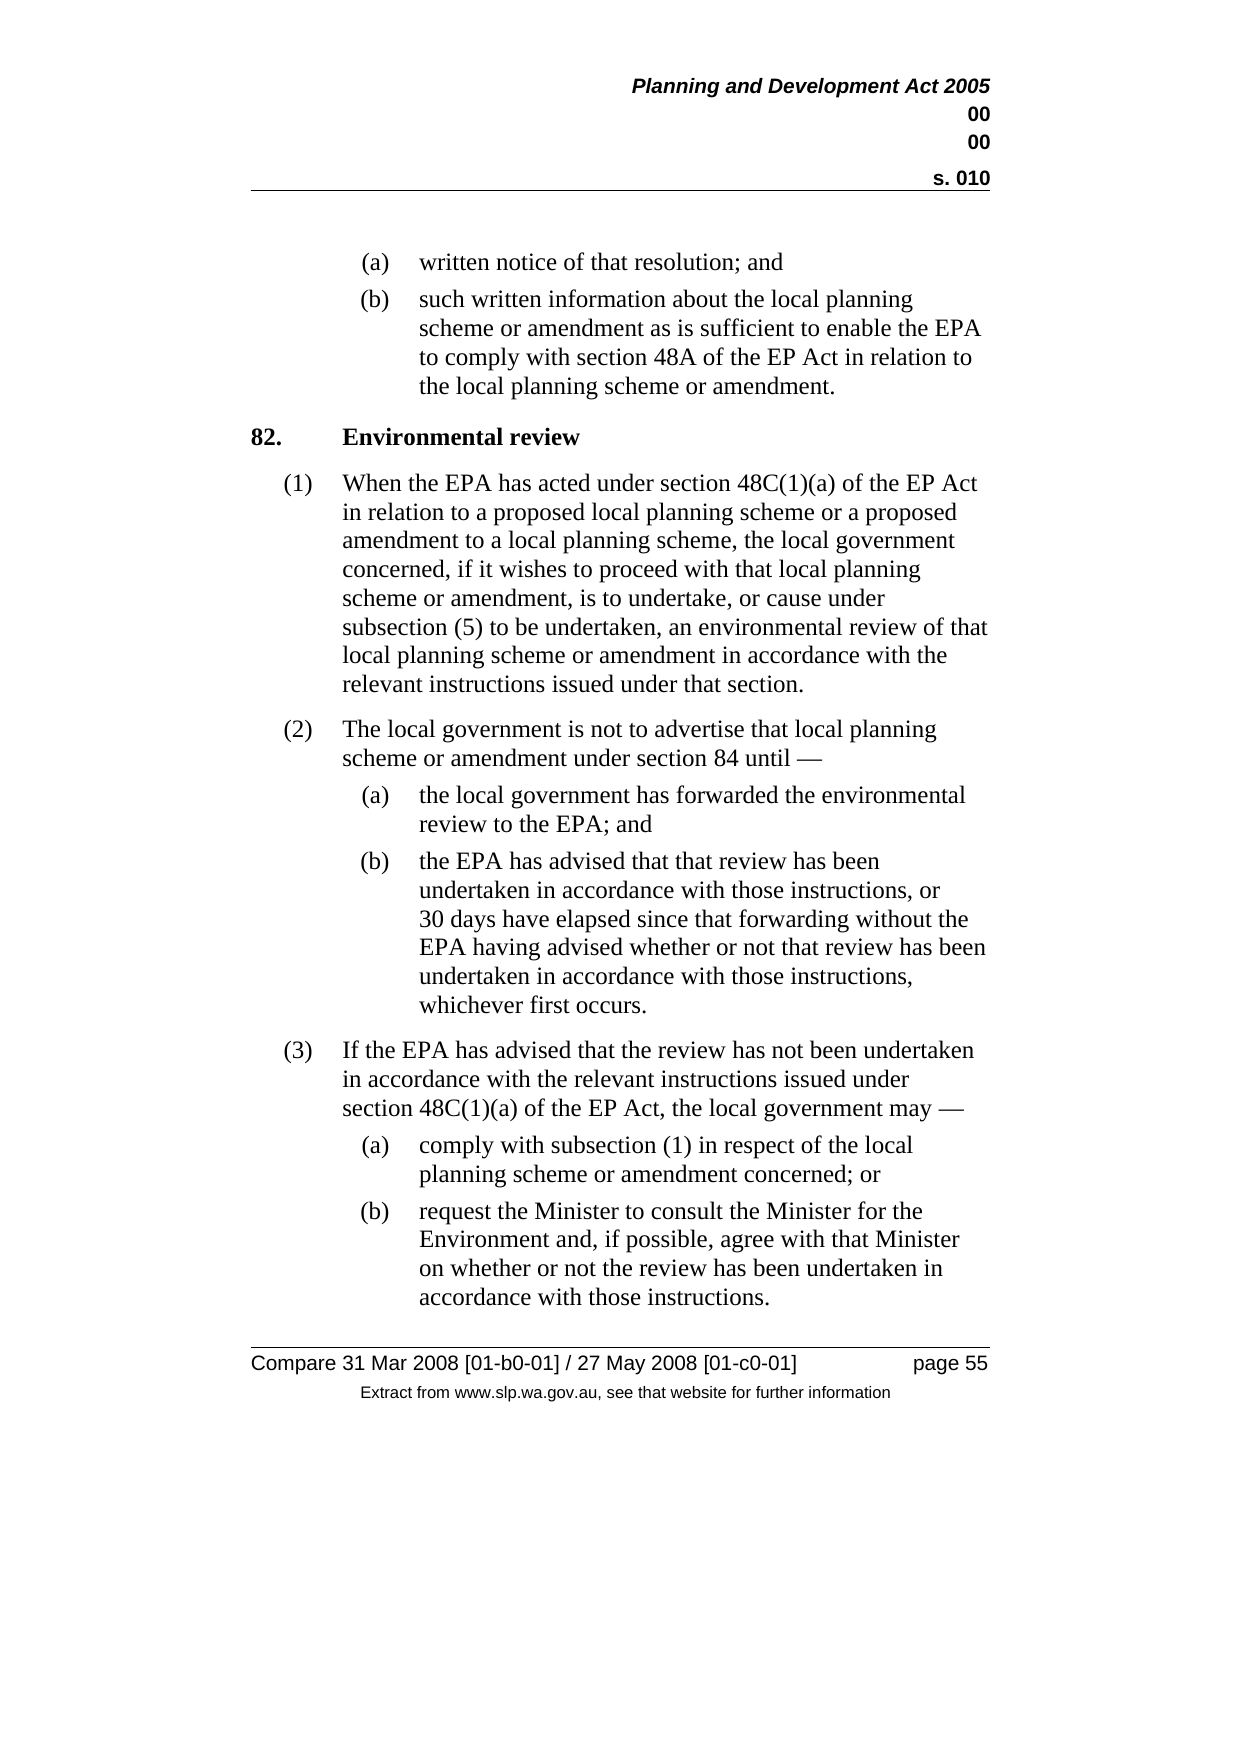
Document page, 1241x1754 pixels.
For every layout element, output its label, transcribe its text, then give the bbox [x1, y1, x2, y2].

text (b) the EPA has advised that that review has been undertaken in accordance with those instructions, or 30 days have elapsed since that forwarding without the EPA having advised whether or not that review has been undertaken in accordance with those instructions, whichever first occurs. [251, 846, 990, 1019]
text (2) The local government is not to advertise that local planning scheme or amendment under section 84 until — [251, 714, 990, 772]
text (b) such written information about the local planning scheme or amendment as is sufficient to enable the EPA to comply with section 48A of the EP Act in relation to the local planning scheme or amendment. [251, 284, 990, 399]
text (a) written notice of that resolution; and [251, 247, 990, 276]
subtitle 82. Environmental review [251, 422, 990, 451]
text (1) When the EPA has acted under section 48C(1)(a) of the EP Act in relation to a proposed local planning scheme or a proposed amendment to a local planning scheme, the local government concerned, if it wishes to proceed with that local planning scheme or amendment, is to undertake, or cause under subsection (5) to be undertaken, an environmental review of that local planning scheme or amendment in accordance with the relevant instructions issued under that section. [251, 468, 990, 698]
text (3) If the EPA has advised that the review has not been undertaken in accordance with the relevant instructions issued under section 48C(1)(a) of the EP Act, the local government may — [251, 1035, 990, 1122]
text (a) comply with subsection (1) in respect of the local planning scheme or amendment concerned; or [251, 1130, 990, 1187]
text (b) request the Minister to consult the Minister for the Environment and, if possible, agree with that Minister on whether or not the review has been undertaken in accordance with those instructions. [251, 1196, 990, 1311]
text (a) the local government has forwarded the environmental review to the EPA; and [251, 780, 990, 838]
